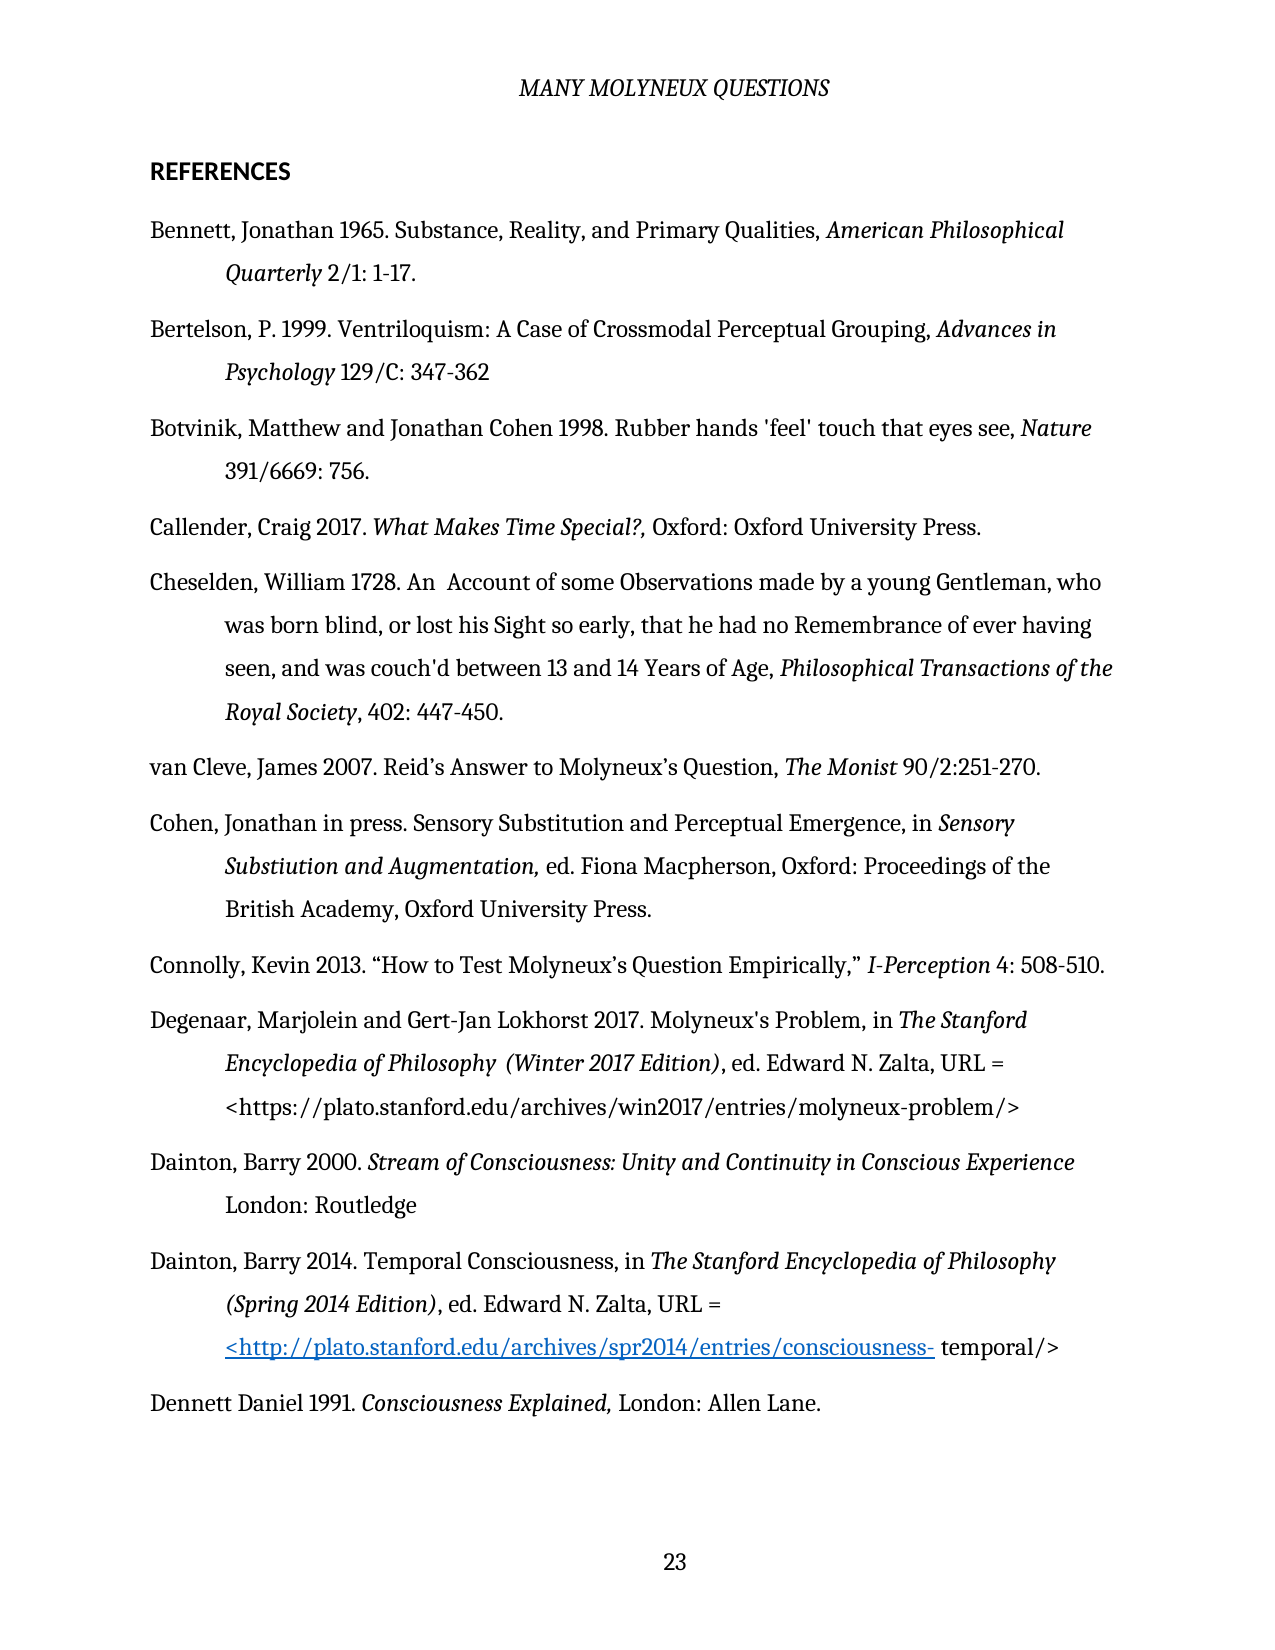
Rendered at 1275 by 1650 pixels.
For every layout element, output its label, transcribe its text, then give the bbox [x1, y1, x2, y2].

text van Cleve, James 2007. Reid’s Answer to Molyneux’s Question, The Monist 90/2:251-270. [150, 753, 1125, 782]
text Cohen, Jonathan in press. Sensory Substitution and Perceptual Emergence, in Sensory Substiution and Augmentation, ed. Fiona Macpherson, Oxford: Proceedings of the British Academy, Oxford University Press. [150, 809, 1125, 924]
text Botvinik, Matthew and Jonathan Cohen 1998. Rubber hands 'feel' touch that eyes see, Nature 391/6669: 756. [150, 414, 1125, 486]
text Bertelson, P. 1999. Ventriloquism: A Case of Crossmodal Perceptual Grouping, Advances in Psychology 129/C: 347-362 [150, 315, 1125, 387]
text Callender, Craig 2017. What Makes Time Special?, Oxford: Oxford University Press. [150, 512, 1125, 541]
text Dainton, Barry 2014. Temporal Consciousness, in The Stanford Encyclopedia of Philosophy (Spring 2014 Edition), ed. Edward N. Zalta, URL = <http://plato.stanford.edu/archives/spr2014/entries/consciousness- temporal/> [150, 1247, 1125, 1362]
text Dennett Daniel 1991. Consciousness Explained, London: Allen Lane. [150, 1389, 1125, 1417]
text Bennett, Jonathan 1965. Substance, Reality, and Primary Qualities, American Philosophical Quarterly 2/1: 1-17. [150, 216, 1125, 288]
text Dainton, Barry 2000. Stream of Consciousness: Unity and Continuity in Conscious Experience London: Routledge [150, 1148, 1125, 1220]
text Cheselden, William 1728. An Account of some Observations made by a young Gentleman, who was born blind, or lost his Sight so early, that he had no Remembrance of ever having seen, and was couch'd between 13 and 14 Years of Age, Philosophical Transactions of the Royal Society, 402: 447-450. [150, 568, 1125, 726]
text Degenaar, Marjolein and Gert-Jan Lokhorst 2017. Molyneux's Problem, in The Stanford Encyclopedia of Philosophy (Winter 2017 Edition), ed. Edward N. Zalta, URL = <https://plato.stanford.edu/archives/win2017/entries/molyneux-problem/> [150, 1006, 1125, 1121]
text Connolly, Kevin 2013. “How to Test Molyneux’s Question Empirically,” I-Perception 4: 508-510. [150, 951, 1125, 979]
text REFERENCES [150, 154, 1125, 187]
